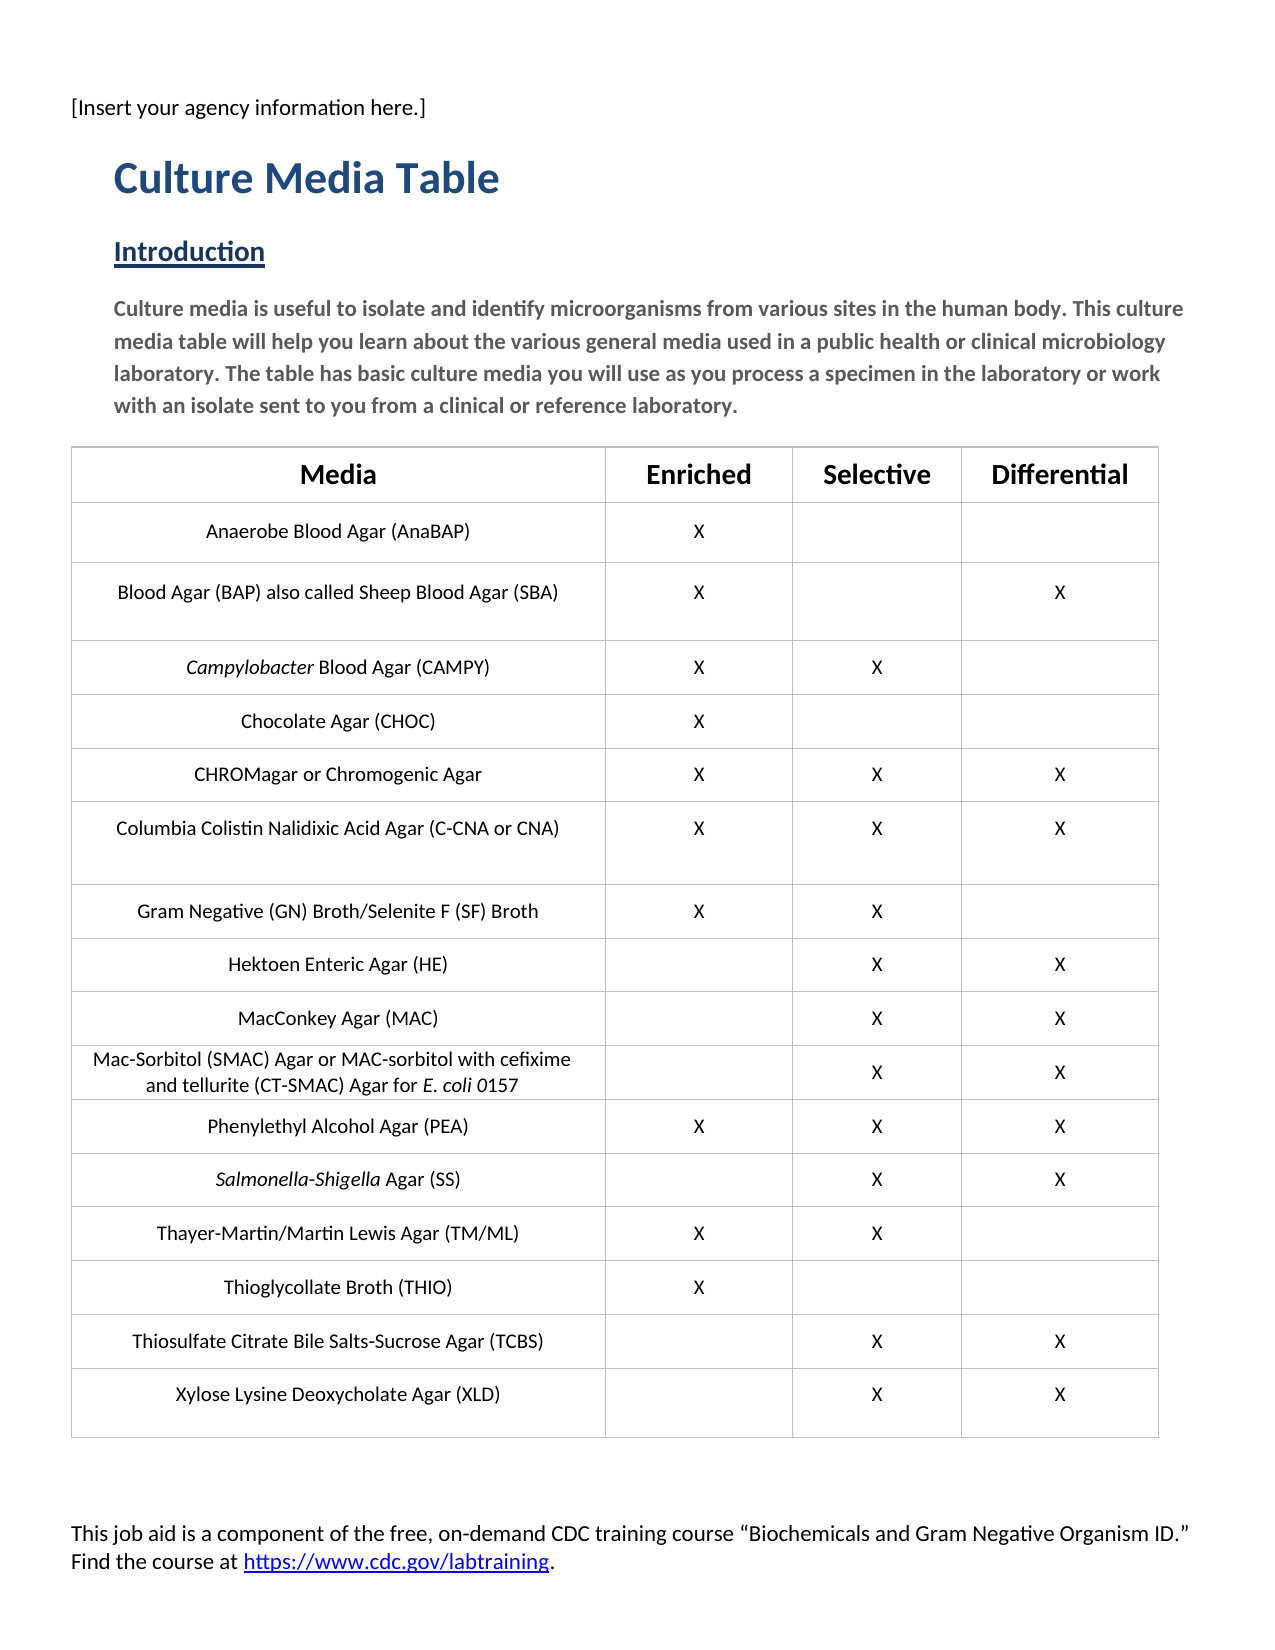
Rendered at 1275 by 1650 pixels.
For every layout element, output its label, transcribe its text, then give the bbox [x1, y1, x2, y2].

table_cell X [962, 1315, 1158, 1367]
table_cell Columbia Colistin Nalidixic Acid Agar (C-CNA or CNA) [72, 802, 605, 884]
table_cell X [606, 503, 792, 562]
table_cell [606, 992, 792, 1045]
table_cell X [606, 885, 792, 937]
table_cell X [793, 939, 961, 991]
table_cell X [793, 802, 961, 884]
table_cell Thiosulfate Citrate Bile Salts-Sucrose Agar (TCBS) [72, 1315, 605, 1367]
table_cell X [793, 1369, 961, 1437]
table_cell X [962, 939, 1158, 991]
table_cell X [962, 1100, 1158, 1152]
table_cell X [962, 1154, 1158, 1206]
table_cell [962, 503, 1158, 562]
table_cell [606, 1369, 792, 1437]
table_cell [793, 695, 961, 747]
table_cell X [962, 1046, 1158, 1099]
table_cell Blood Agar (BAP) also called Sheep Blood Agar (SBA) [72, 563, 605, 640]
table_cell MacConkey Agar (MAC) [72, 992, 605, 1045]
table_cell X [962, 563, 1158, 640]
table_cell X [606, 1261, 792, 1314]
text Culture Media Table [71, 149, 1196, 233]
table_header Differential [962, 448, 1158, 502]
table_cell X [962, 992, 1158, 1045]
table_cell X [962, 802, 1158, 884]
table_cell [962, 885, 1158, 937]
table_cell X [606, 749, 792, 801]
table_cell [962, 641, 1158, 694]
table_header Enriched [606, 448, 792, 502]
table_cell X [606, 695, 792, 747]
text Culture media is useful to isolate and identify microorganisms from various sites in the human body. This culture media table will help you learn about the various general media used in a public health or clinical microbiology laboratory. The table has basic culture media you will use as you process a specimen in the laboratory or work with an isolate sent to you from a clinical or reference laboratory. [114, 294, 1187, 419]
table_cell [962, 695, 1158, 747]
table_cell X [793, 885, 961, 937]
table_cell X [606, 563, 792, 640]
table_cell X [793, 992, 961, 1045]
table_cell X [962, 1369, 1158, 1437]
table_cell X [793, 749, 961, 801]
table_cell X [793, 1100, 961, 1152]
text Introduction [114, 233, 1196, 269]
table_cell X [793, 1154, 961, 1206]
table_cell Campylobacter Blood Agar (CAMPY) [72, 641, 605, 694]
table_cell [606, 1315, 792, 1367]
table_cell X [793, 641, 961, 694]
table_cell [606, 1154, 792, 1206]
table_cell X [962, 749, 1158, 801]
table_cell CHROMagar or Chromogenic Agar [72, 749, 605, 801]
table_cell X [793, 1046, 961, 1099]
table_cell Anaerobe Blood Agar (AnaBAP) [72, 503, 605, 562]
table_cell [793, 503, 961, 562]
table_cell [606, 1046, 792, 1099]
table_cell Thayer-Martin/Martin Lewis Agar (TM/ML) [72, 1207, 605, 1260]
table_cell Salmonella-Shigella Agar (SS) [72, 1154, 605, 1206]
table_cell Hektoen Enteric Agar (HE) [72, 939, 605, 991]
table_cell X [606, 1207, 792, 1260]
table_header Media [72, 448, 605, 502]
table_cell Mac-Sorbitol (SMAC) Agar or MAC-sorbitol with cefixime and tellurite (CT-SMAC) Agar for E. coli 0157 [72, 1046, 605, 1099]
table_cell [793, 1261, 961, 1314]
table_cell X [606, 1100, 792, 1152]
table_cell X [606, 802, 792, 884]
table_header Selective [793, 448, 961, 502]
table_cell X [606, 641, 792, 694]
table_cell Chocolate Agar (CHOC) [72, 695, 605, 747]
table_cell [962, 1261, 1158, 1314]
table_cell X [793, 1315, 961, 1367]
table_cell [962, 1207, 1158, 1260]
table_cell X [793, 1207, 961, 1260]
table_cell [606, 939, 792, 991]
table_cell Xylose Lysine Deoxycholate Agar (XLD) [72, 1369, 605, 1437]
table_cell Phenylethyl Alcohol Agar (PEA) [72, 1100, 605, 1152]
table_cell Gram Negative (GN) Broth/Selenite F (SF) Broth [72, 885, 605, 937]
table_cell [793, 563, 961, 640]
table_cell Thioglycollate Broth (THIO) [72, 1261, 605, 1314]
